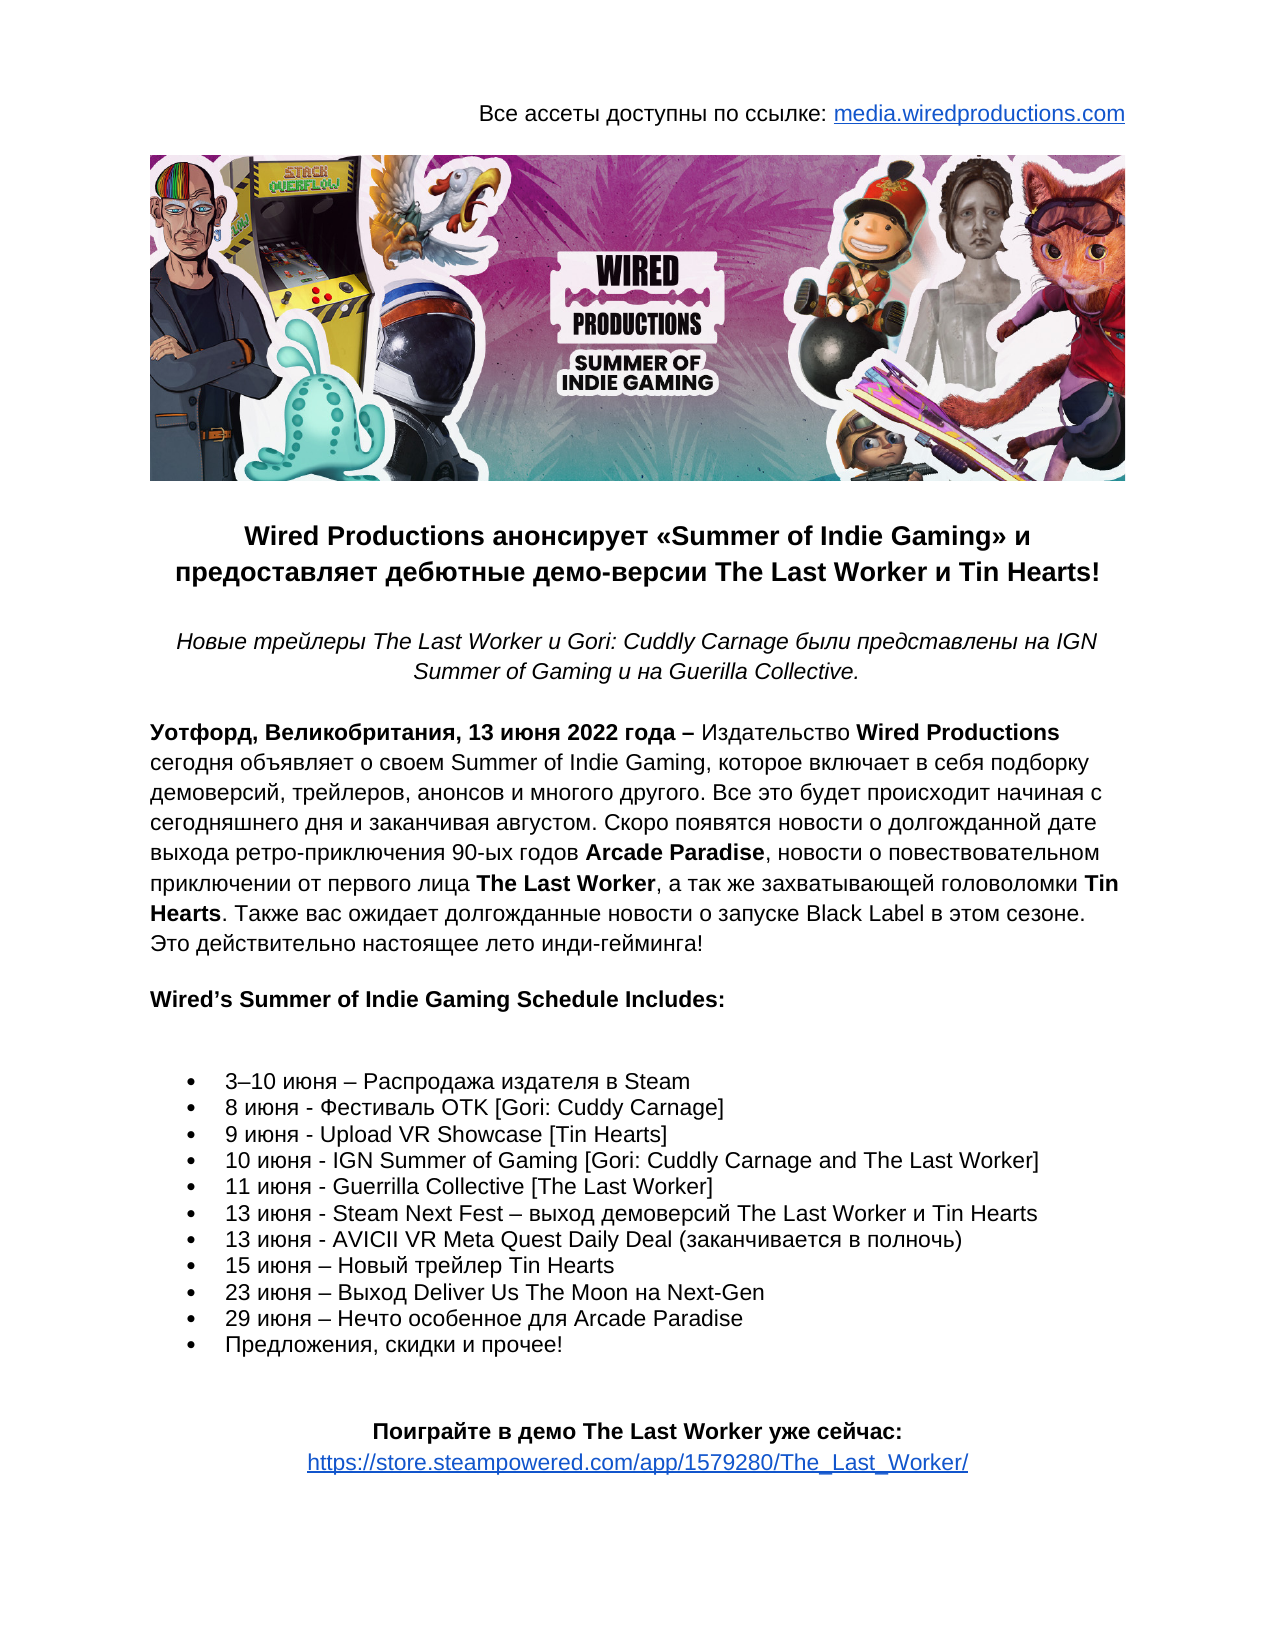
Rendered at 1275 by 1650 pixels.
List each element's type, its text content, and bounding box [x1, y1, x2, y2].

list 10 июня - IGN Summer of Gaming [Gori: Cuddly Carnage and The Last Worker] [187, 1147, 1125, 1173]
list 13 июня - AVICII VR Meta Quest Daily Deal (заканчивается в полночь) [187, 1226, 1125, 1252]
list 3–10 июня – Распродажа издателя в Steam [187, 1068, 1125, 1094]
text Wired’s Summer of Indie Gaming Schedule Includes: [150, 986, 1125, 1013]
text Поиграйте в демо The Last Worker уже сейчас: https://store.steampowered.com/app/1579280/The_Last_Worker/ [150, 1418, 1125, 1475]
list 23 июня – Выход Deliver Us The Moon на Next-Gen [187, 1279, 1125, 1305]
list 15 июня – Новый трейлер Tin Hearts [187, 1252, 1125, 1279]
list 29 июня – Нечто особенное для Arcade Paradise [187, 1305, 1125, 1331]
picture [150, 155, 1125, 481]
text Wired Productions анонсирует «Summer of Indie Gaming» и предоставляет дебютные демо-версии The Last Worker и Tin Hearts! [150, 520, 1125, 587]
list 8 июня - Фестиваль OTK [Gori: Cuddy Carnage] [187, 1094, 1125, 1121]
list 13 июня - Steam Next Fest – выход демоверсий The Last Worker и Tin Hearts [187, 1200, 1125, 1226]
list 9 июня - Upload VR Showcase [Tin Hearts] [187, 1121, 1125, 1147]
text Новые трейлеры The Last Worker и Gori: Cuddly Carnage были представлены на IGN Summer of Gaming и на Guerilla Collective. [150, 628, 1125, 684]
text Уотфорд, Великобритания, 13 июня 2022 года – Издательство Wired Productions сегодня объявляет о своем Summer of Indie Gaming, которое включает в себя подборку демоверсий, трейлеров, анонсов и многого другого. Все это будет происходит начиная с сегодняшнего дня и заканчивая августом. Скоро появятся новости о долгожданной дате выхода ретро-приключения 90-ых годов Arcade Paradise, новости о повествовательном приключении от первого лица The Last Worker, а так же захватывающей головоломки Tin Hearts. Также вас ожидает долгожданные новости о запуске Black Label в этом сезоне. Это действительно настоящее лето инди-гейминга! [150, 718, 1125, 956]
list Предложения, скидки и прочее! [187, 1331, 1125, 1358]
list 11 июня - Guerrilla Collective [The Last Worker] [187, 1173, 1125, 1200]
